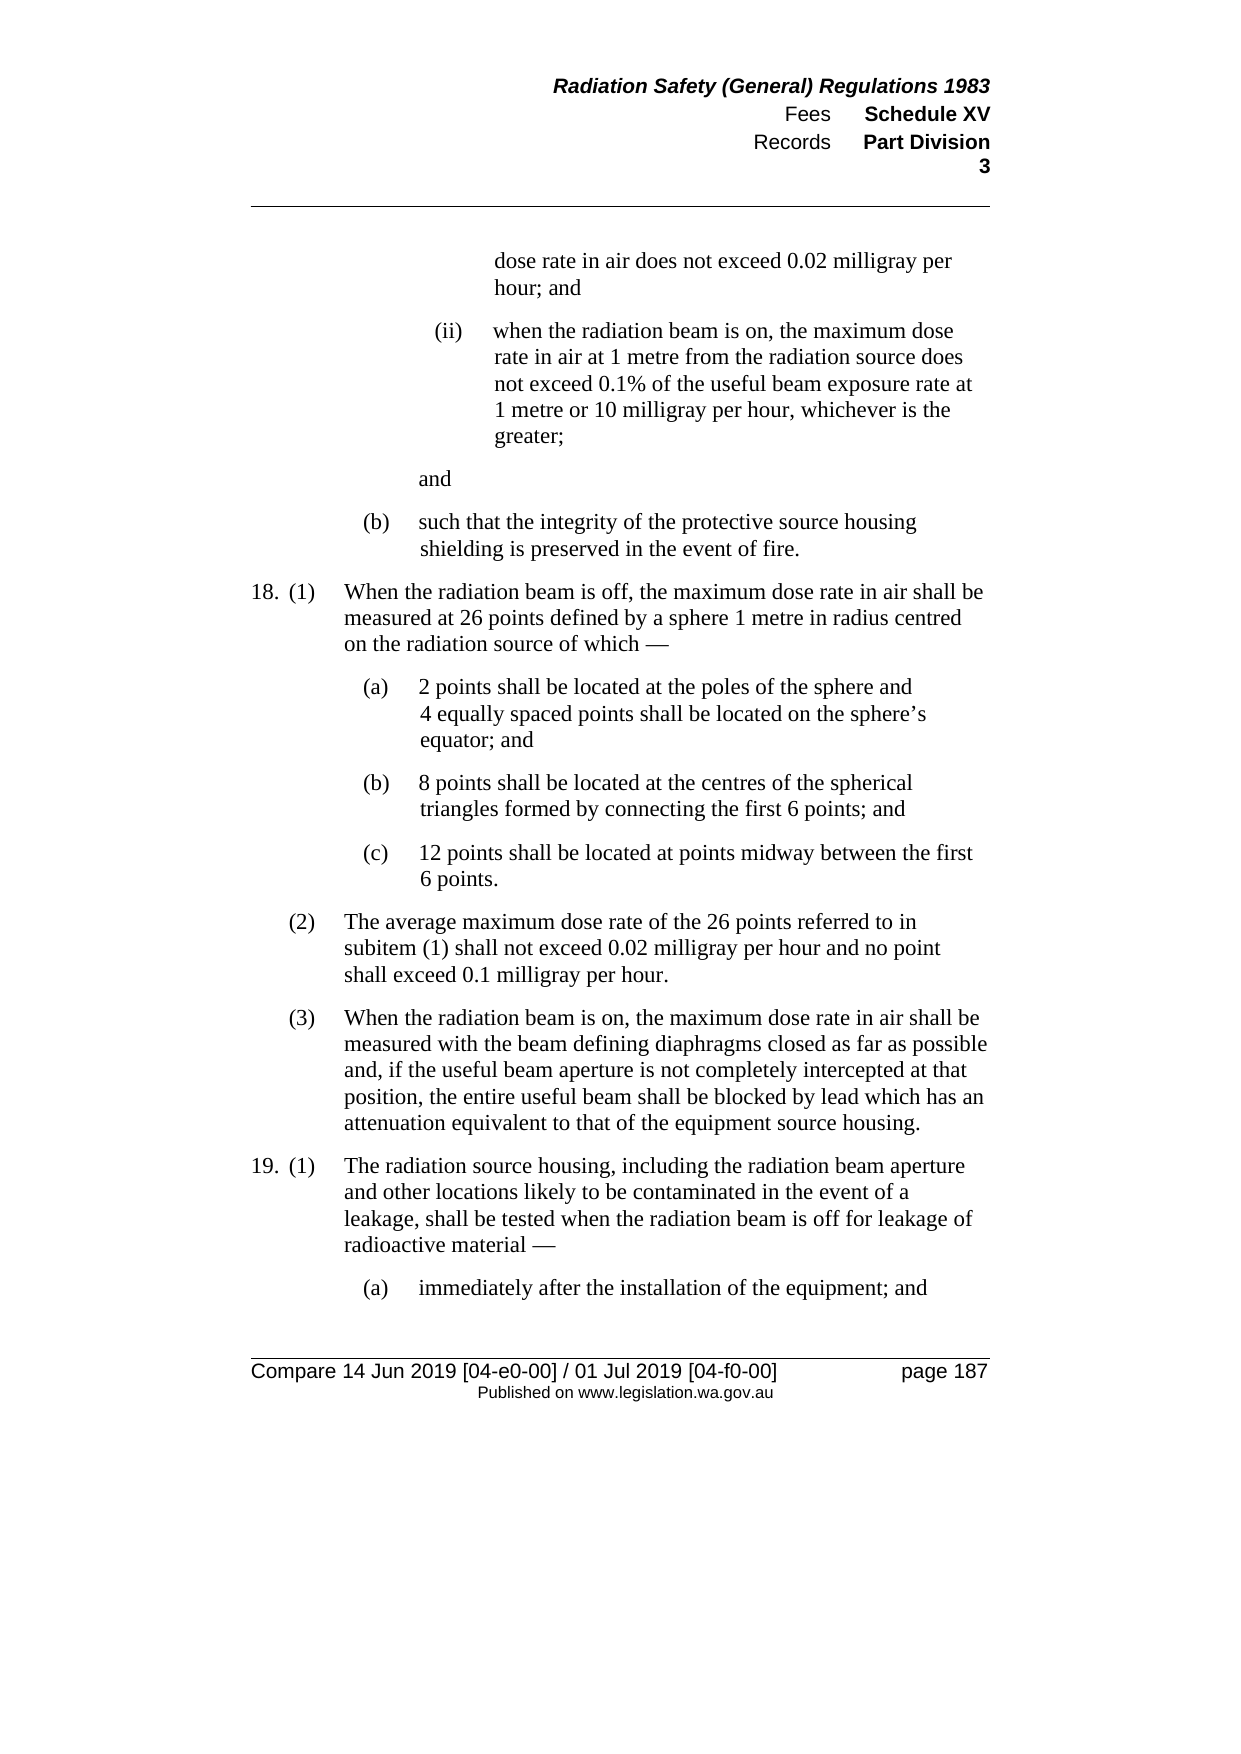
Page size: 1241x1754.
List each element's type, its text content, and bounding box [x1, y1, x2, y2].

text 18. (1) When the radiation beam is off, the maximum dose rate in air shall be measured at 26 points defined by a sphere 1 metre in radius centred on the radiation source of which — [251, 578, 990, 657]
text (ii) when the radiation beam is on, the maximum dose rate in air at 1 metre from the radiation source does not exceed 0.1% of the useful beam exposure rate at 1 metre or 10 milligray per hour, whichever is the greater; [251, 317, 990, 449]
text (3) When the radiation beam is on, the maximum dose rate in air shall be measured with the beam defining diaphragms closed as far as possible and, if the useful beam aperture is not completely intercepted at that position, the entire useful beam shall be blocked by lead which has an attenuation equivalent to that of the equipment source housing. [251, 1004, 990, 1135]
text (b) such that the integrity of the protective source housing shielding is preserved in the event of fire. [251, 508, 990, 561]
text (c) 12 points shall be located at points midway between the first 6 points. [251, 838, 990, 891]
text 19. (1) The radiation source housing, including the radiation beam aperture and other locations likely to be contaminated in the event of a leakage, shall be tested when the radiation beam is off for leakage of radioactive material — [251, 1152, 990, 1257]
text (b) 8 points shall be located at the centres of the spherical triangles formed by connecting the first 6 points; and [251, 769, 990, 822]
text and [251, 465, 990, 492]
text (a) immediately after the installation of the equipment; and [251, 1274, 990, 1301]
text (2) The average maximum dose rate of the 26 points referred to in subitem (1) shall not exceed 0.02 milligray per hour and no point shall exceed 0.1 milligray per hour. [251, 908, 990, 987]
text (a) 2 points shall be located at the poles of the sphere and 4 equally spaced points shall be located on the sphere’s equator; and [251, 673, 990, 752]
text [251, 247, 990, 300]
